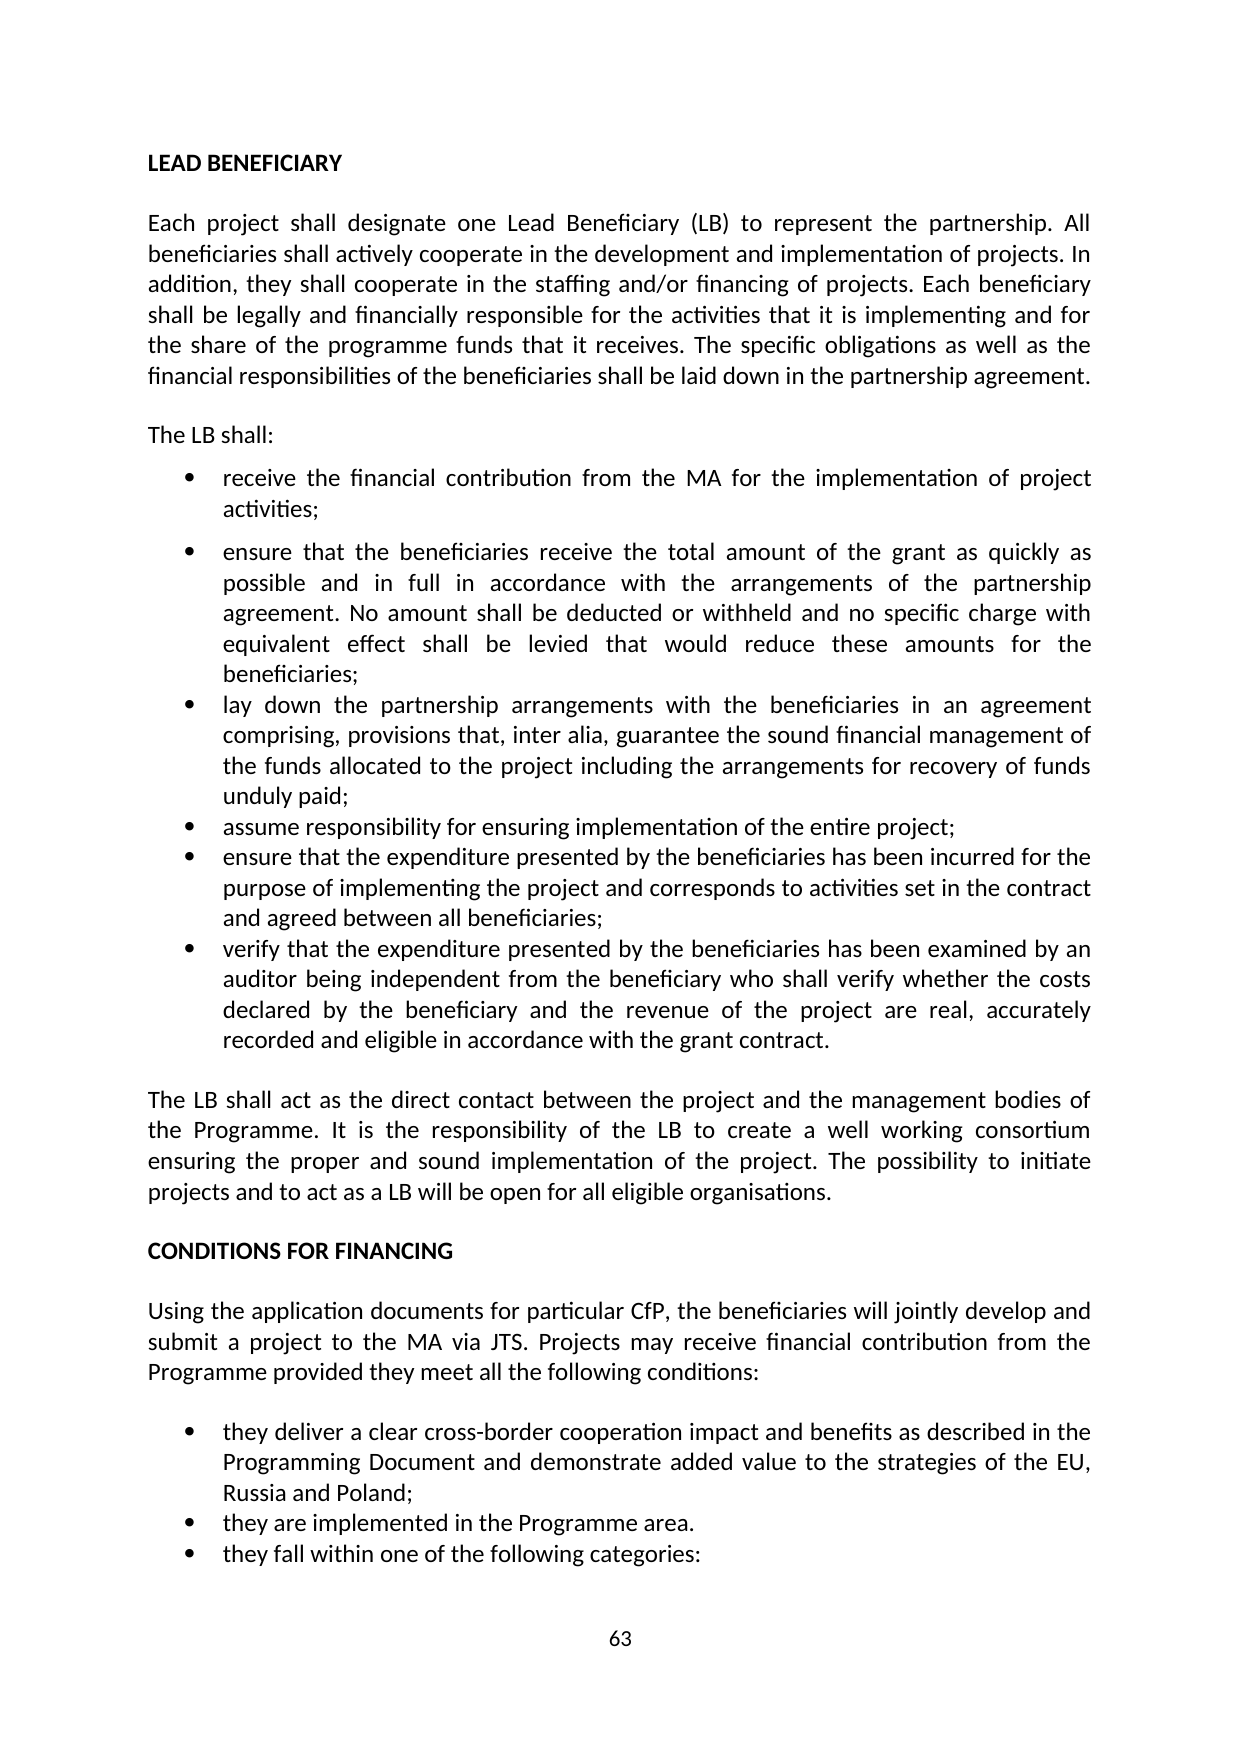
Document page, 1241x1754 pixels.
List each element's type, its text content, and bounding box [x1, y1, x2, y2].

list ensure that the expenditure presented by the beneficiaries has been incurred for the purpose of implementing the project and corresponds to activities set in the contract and agreed between all beneficiaries; [185, 841, 1093, 933]
text Using the application documents for particular CfP, the beneficiaries will jointly develop and submit a project to the MA via JTS. Projects may receive financial contribution from the Programme provided they meet all the following conditions: [148, 1295, 1093, 1387]
text CONDITIONS FOR FINANCING [148, 1235, 1093, 1266]
list they fall within one of the following categories: [185, 1538, 1093, 1568]
text The LB shall: [148, 419, 1093, 450]
list they deliver a clear cross-border cooperation impact and benefits as described in the Programming Document and demonstrate added value to the strategies of the EU, Russia and Poland; [185, 1416, 1093, 1507]
list receive the financial contribution from the MA for the implementation of project activities; [185, 463, 1093, 524]
list assume responsibility for ensuring implementation of the entire project; [185, 811, 1093, 841]
list verify that the expenditure presented by the beneficiaries has been examined by an auditor being independent from the beneficiary who shall verify whether the costs declared by the beneficiary and the revenue of the project are real, accurately recorded and eligible in accordance with the grant contract. [185, 933, 1093, 1055]
list lay down the partnership arrangements with the beneficiaries in an agreement comprising, provisions that, inter alia, guarantee the sound financial management of the funds allocated to the project including the arrangements for recovery of funds unduly paid; [185, 689, 1093, 811]
list ensure that the beneficiaries receive the total amount of the grant as quickly as possible and in full in accordance with the arrangements of the partnership agreement. No amount shall be deducted or withheld and no specific charge with equivalent effect shall be levied that would reduce these amounts for the beneficiaries; [185, 536, 1093, 689]
list they are implemented in the Programme area. [185, 1507, 1093, 1538]
text The LB shall act as the direct contact between the project and the management bodies of the Programme. It is the responsibility of the LB to create a well working consortium ensuring the proper and sound implementation of the project. The possibility to initiate projects and to act as a LB will be open for all eligible organisations. [148, 1084, 1093, 1206]
text Each project shall designate one Lead Beneficiary (LB) to represent the partnership. All beneficiaries shall actively cooperate in the development and implementation of projects. In addition, they shall cooperate in the staffing and/or financing of projects. Each beneficiary shall be legally and financially responsible for the activities that it is implementing and for the share of the programme funds that it receives. The specific obligations as well as the financial responsibilities of the beneficiaries shall be laid down in the partnership agreement. [148, 207, 1093, 390]
text LEAD BENEFICIARY [148, 148, 1093, 178]
